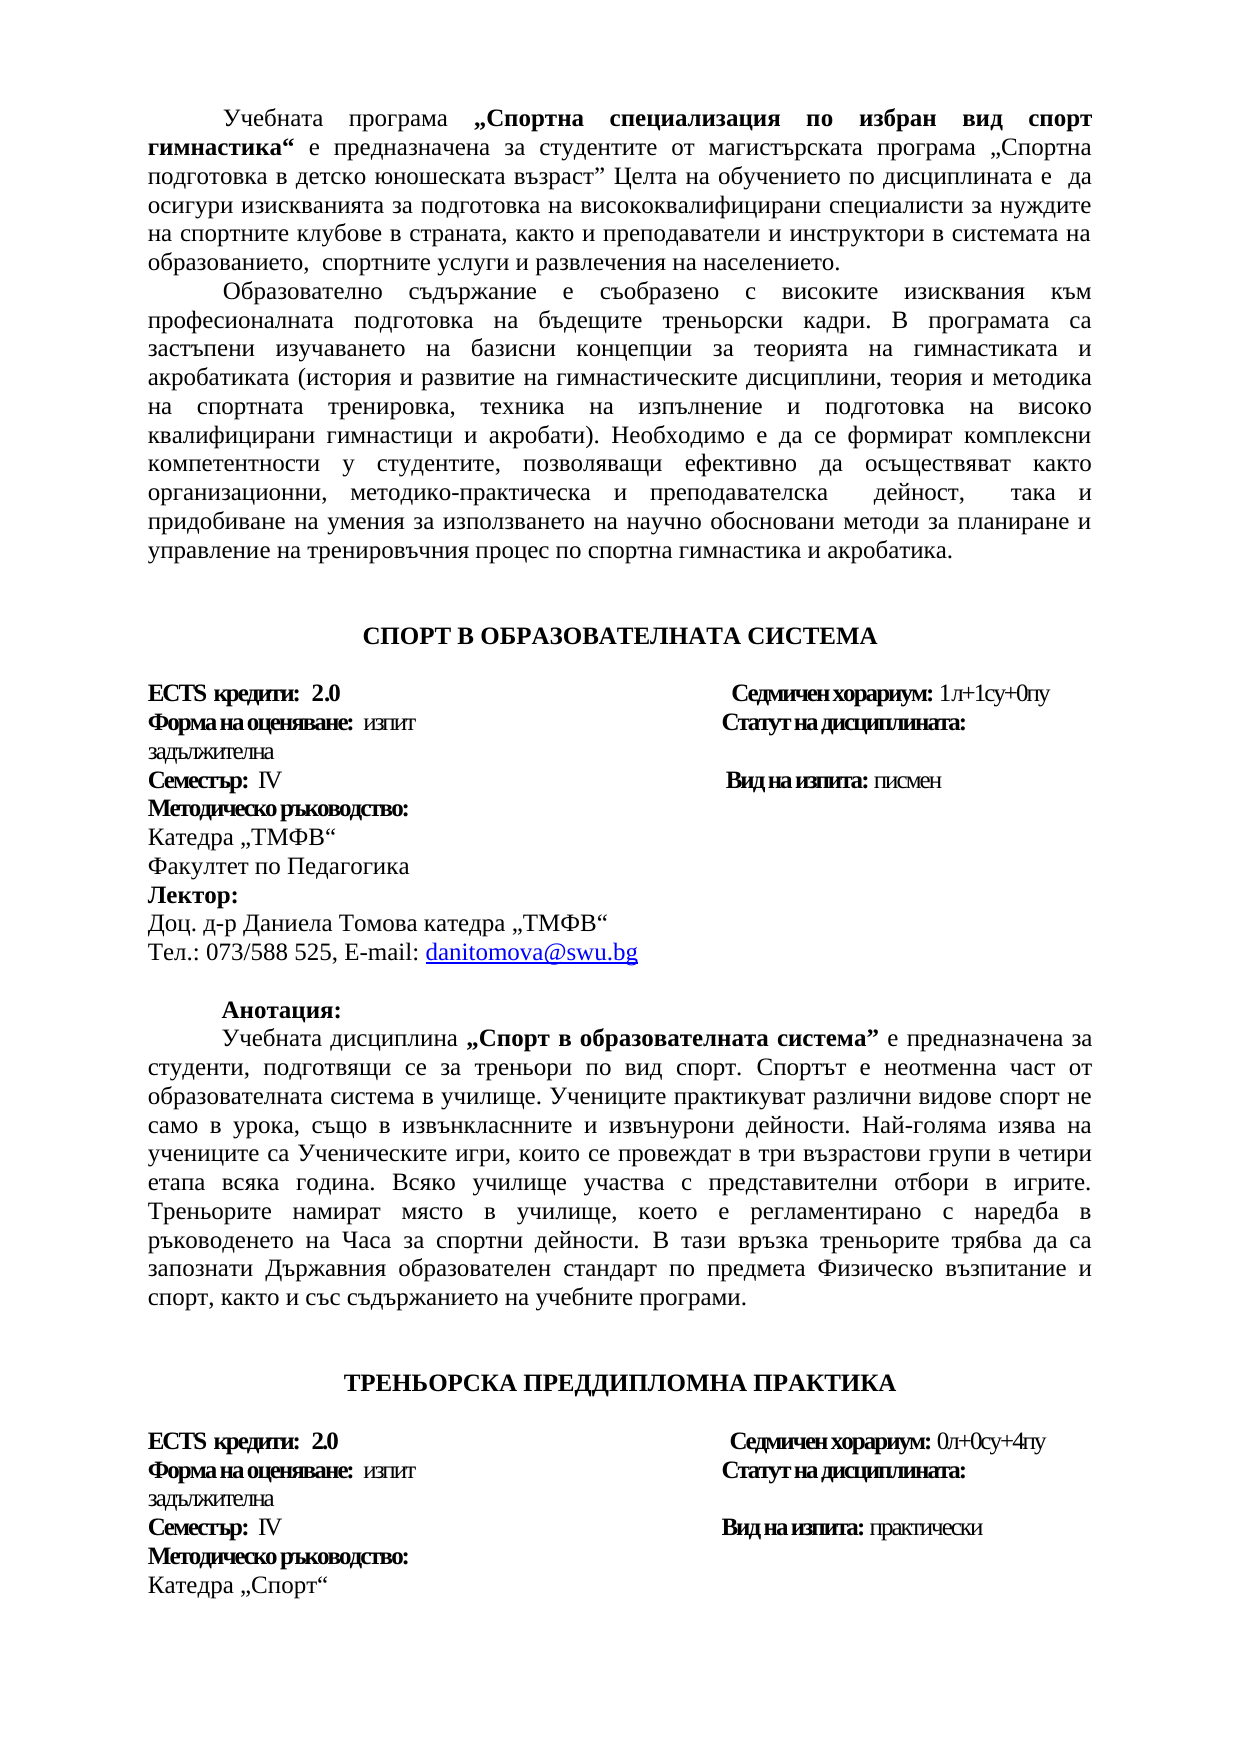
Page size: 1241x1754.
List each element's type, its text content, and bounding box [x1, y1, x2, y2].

text Катедра „ТМФВ“ [148, 822, 1093, 851]
text Лектор: [148, 880, 1093, 908]
text Факултет по Педагогика [148, 851, 1093, 880]
text Методическо ръководство: [148, 1541, 1093, 1570]
text ТРЕНЬОРСКА ПРЕДДИПЛОМНА ПРАКТИКА [148, 1368, 1093, 1397]
text Тел.: 073/588 525, Е-mail: danitomova@swu.bg [148, 937, 1093, 966]
text Методическо ръководство: [148, 793, 1093, 822]
text Семестър: IV Вид на изпита: практически [148, 1512, 1093, 1541]
text Учебната дисциплина „Спорт в образователната система” е предназначена за студенти, подготвящи се за треньори по вид спорт. Спортът е неотменна част от образователната система в училище. Учениците практикуват различни видове спорт не само в урока, също в извънкласнните и извънурони дейности. Най-голяма изява на учениците са Ученическите игри, които се провеждат в три възрастови групи в четири етапа всяка година. Всяко училище участва с представителни отбори в игрите. Треньорите намират място в училище, което е регламентирано с наредба в ръководенето на Часа за спортни дейности. В тази връзка треньорите трябва да са запознати Държавния образователен стандарт по предмета Физическо възпитание и спорт, както и със съдържанието на учебните програми. [148, 1023, 1093, 1311]
text ECTS кредити: 2.0 Седмичен хорариум: 0л+0су+4пу [148, 1426, 1093, 1455]
text Семестър: IV Вид на изпита: писмен [148, 765, 1093, 793]
text ECTS кредити: 2.0 Седмичен хорариум: 1л+1су+0пу [148, 678, 1093, 707]
text Форма на оценяване: изпит Статут на дисциплината: задължителна [148, 707, 1093, 765]
text Анотация: [148, 995, 1093, 1023]
text Учебната програма „Спортна специализация по избран вид спорт гимнастика“ е предназначена за студентите от магистърската програма „Спортна подготовка в детско юношеската възраст” Целта на обучението по дисциплината е да осигури изискванията за подготовка на висококвалифицирани специалисти за нуждите на спортните клубове в страната, както и преподаватели и инструктори в системата на образованието, спортните услуги и развлечения на населението. [148, 103, 1093, 276]
text СПОРТ В ОБРАЗОВАТЕЛНАТА СИСТЕМА [148, 621, 1093, 650]
text Доц. д-р Даниела Томова катедра „ТМФВ“ [148, 908, 1093, 937]
text Форма на оценяване: изпит Статут на дисциплината: задължителна [148, 1455, 1093, 1512]
text Образователно съдържание е съобразено с високите изисквания към професионалната подготовка на бъдещите треньорски кадри. В програмата са застъпени изучаването на базисни концепции за теорията на гимнастиката и акробатиката (история и развитие на гимнастическите дисциплини, теория и методика на спортната тренировка, техника на изпълнение и подготовка на високо квалифицирани гимнастици и акробати). Необходимо е да се формират комплексни компетентности у студентите, позволяващи ефективно да осъществяват както организационни, методико-практическа и преподавателска дейност, така и придобиване на умения за използването на научно обосновани методи за планиране и управление на тренировъчния процес по спортна гимнастика и акробатика. [148, 276, 1093, 563]
text Катедра „Спорт“ [148, 1570, 1093, 1598]
